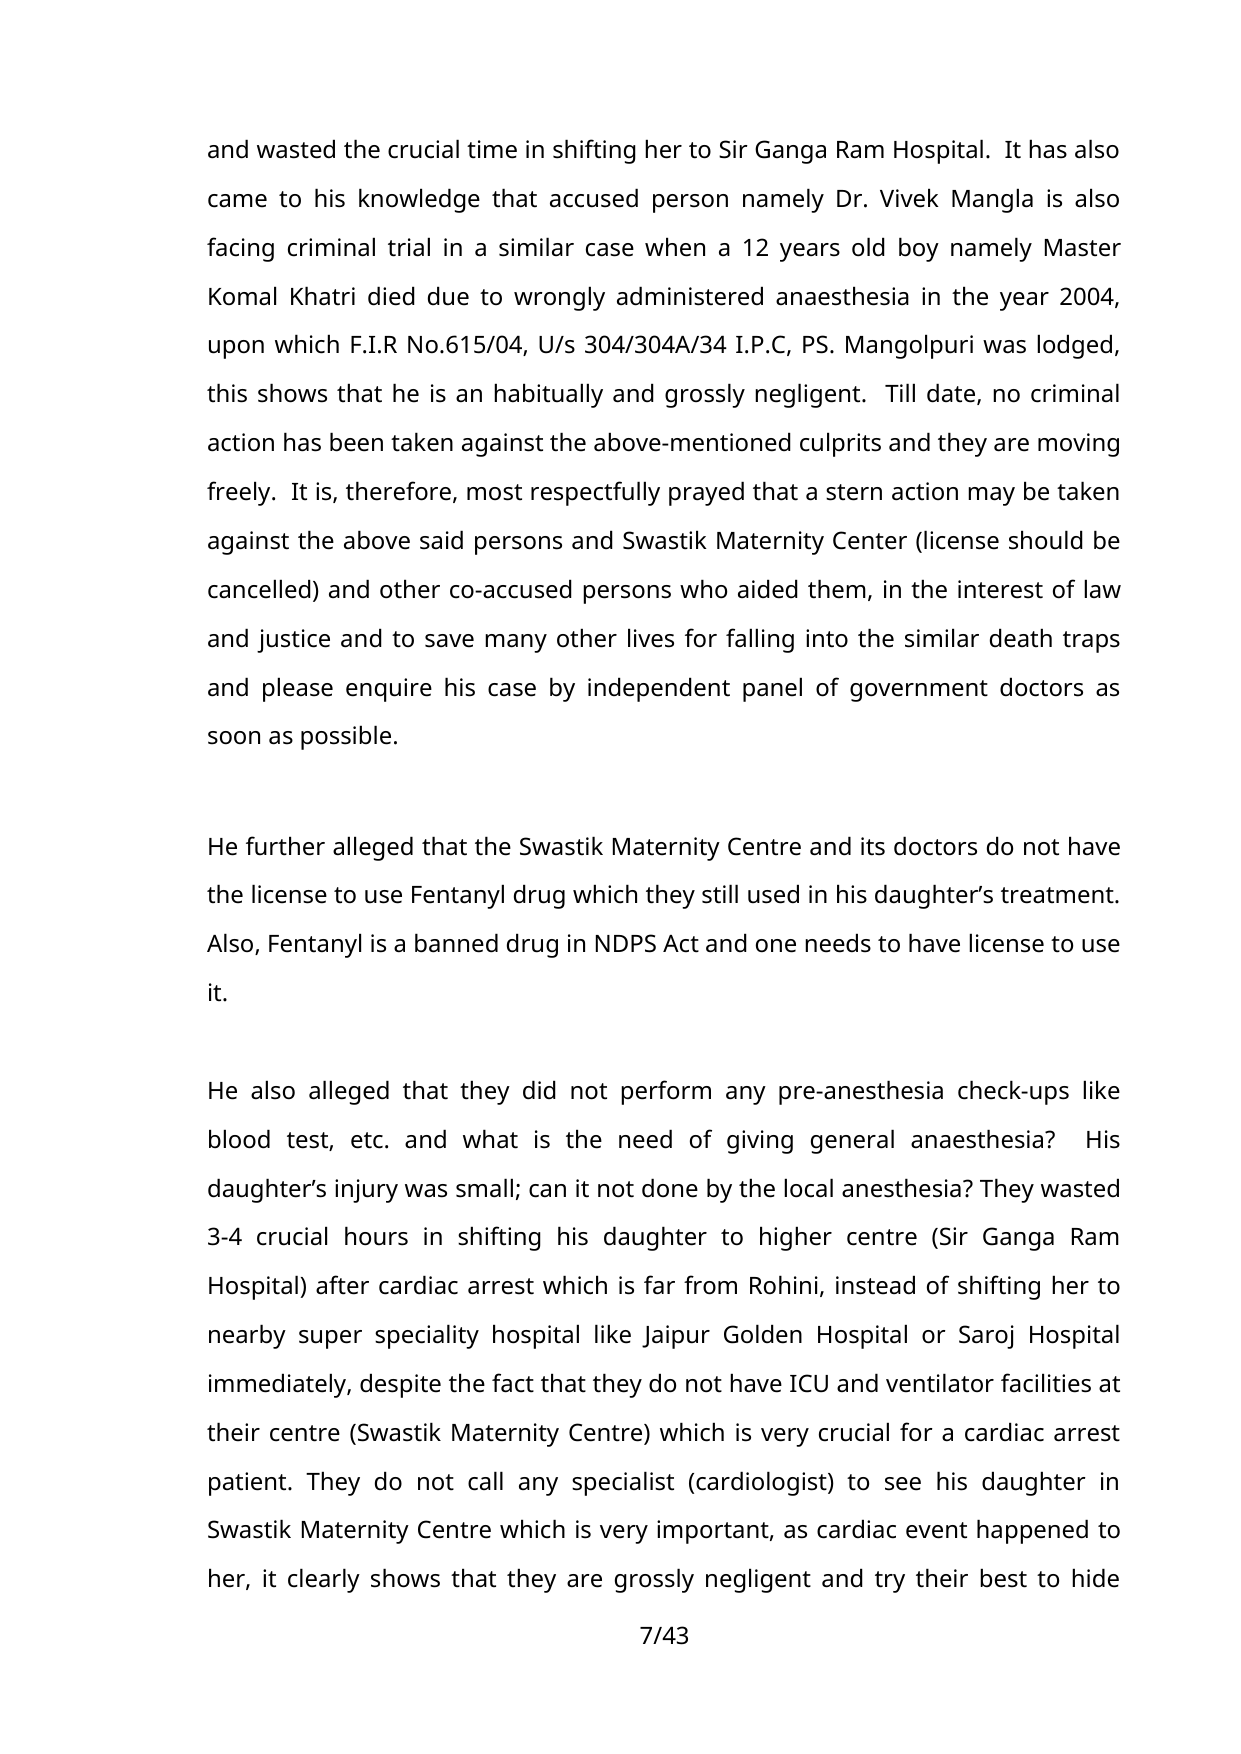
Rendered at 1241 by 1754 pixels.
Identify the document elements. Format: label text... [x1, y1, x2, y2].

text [207, 133, 1122, 752]
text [207, 1074, 1122, 1595]
text He further alleged that the Swastik Maternity Centre and its doctors do not have the license to use Fentanyl drug which they still used in his daughter’s treatment. Also, Fentanyl is a banned drug in NDPS Act and one needs to have license to use it. [207, 829, 1122, 1008]
